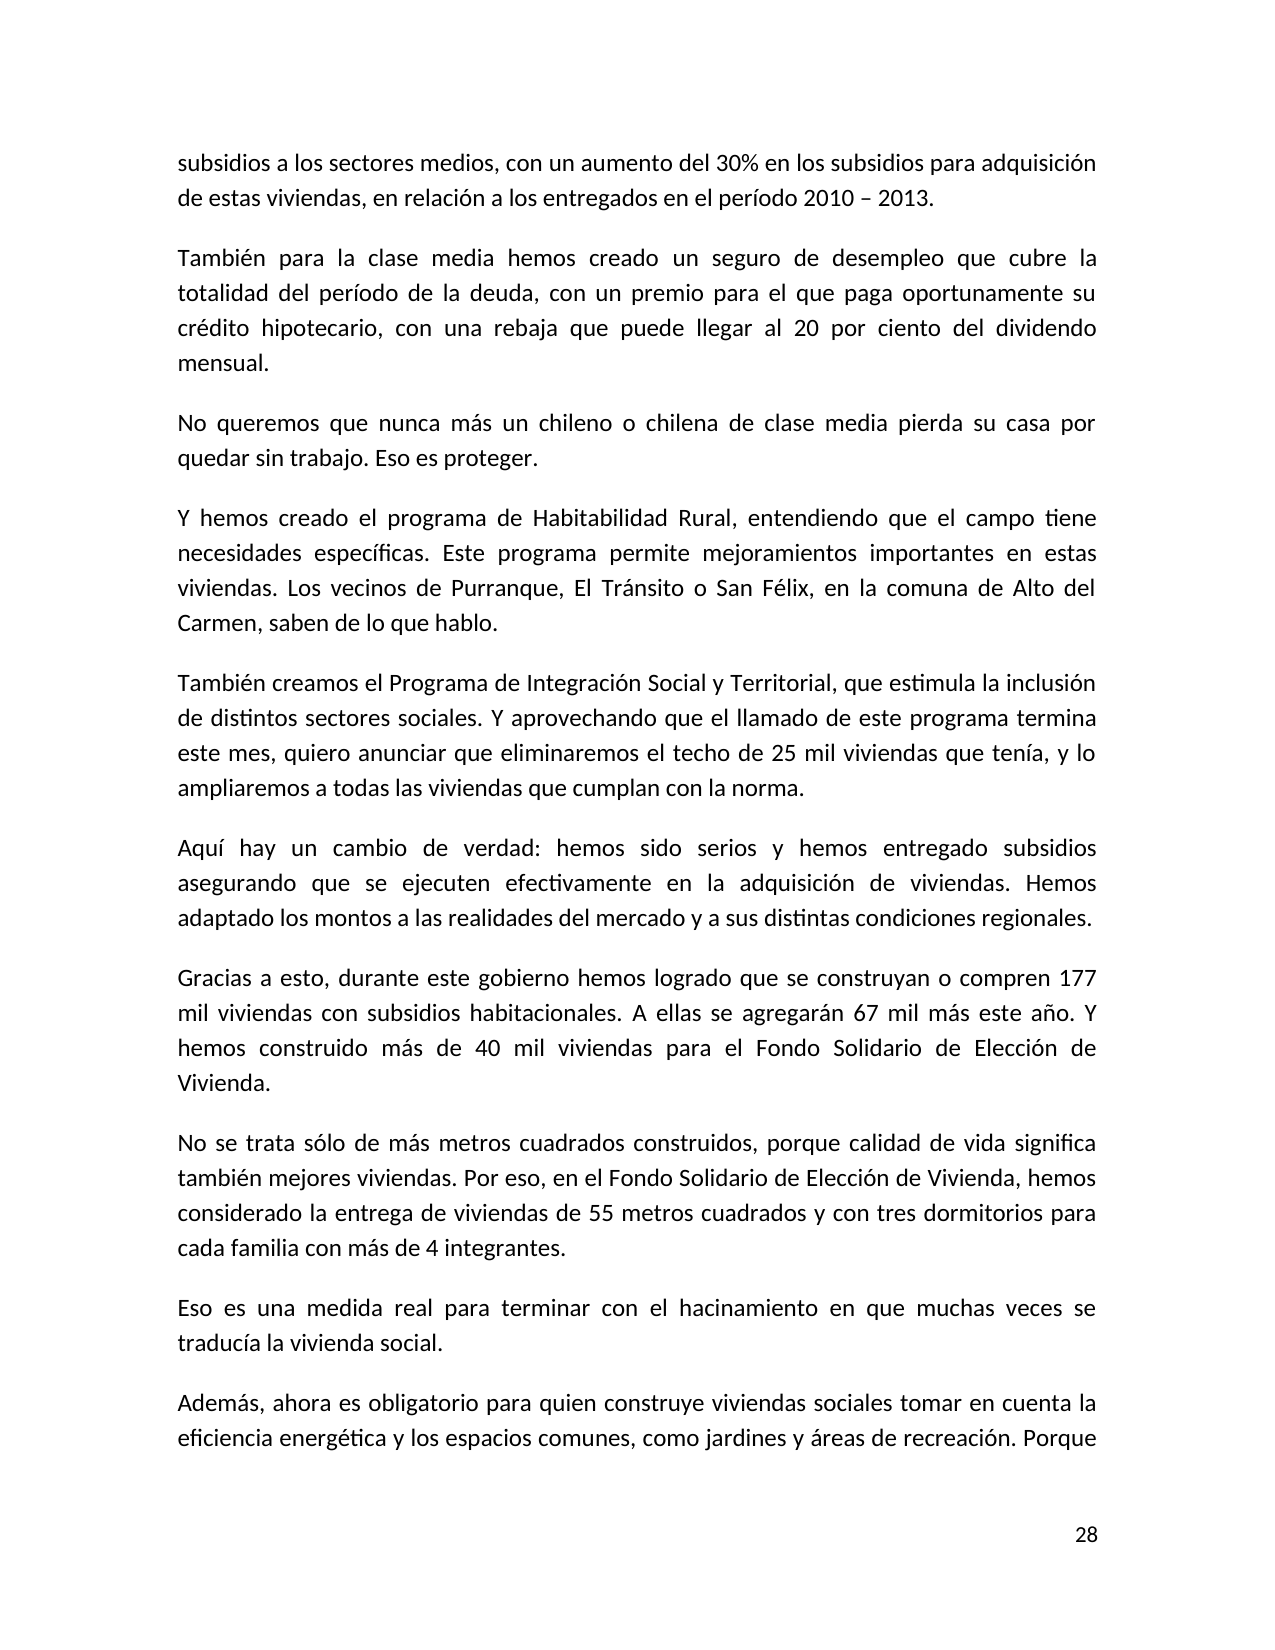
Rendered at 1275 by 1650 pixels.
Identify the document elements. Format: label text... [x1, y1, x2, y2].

text Y hemos creado el programa de Habitabilidad Rural, entendiendo que el campo tiene necesidades específicas. Este programa permite mejoramientos importantes en estas viviendas. Los vecinos de Purranque, El Tránsito o San Félix, en la comuna de Alto del Carmen, saben de lo que hablo. [177, 503, 1098, 638]
text Gracias a esto, durante este gobierno hemos logrado que se construyan o compren 177 mil viviendas con subsidios habitacionales. A ellas se agregarán 67 mil más este año. Y hemos construido más de 40 mil viviendas para el Fondo Solidario de Elección de Vivienda. [177, 963, 1098, 1098]
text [177, 148, 1098, 213]
text No se trata sólo de más metros cuadrados construidos, porque calidad de vida significa también mejores viviendas. Por eso, en el Fondo Solidario de Elección de Vivienda, hemos considerado la entrega de viviendas de 55 metros cuadrados y con tres dormitorios para cada familia con más de 4 integrantes. [177, 1128, 1098, 1263]
text También para la clase media hemos creado un seguro de desempleo que cubre la totalidad del período de la deuda, con un premio para el que paga oportunamente su crédito hipotecario, con una rebaja que puede llegar al 20 por ciento del dividendo mensual. [177, 243, 1098, 378]
text No queremos que nunca más un chileno o chilena de clase media pierda su casa por quedar sin trabajo. Eso es proteger. [177, 408, 1098, 473]
text Eso es una medida real para terminar con el hacinamiento en que muchas veces se traducía la vivienda social. [177, 1293, 1098, 1358]
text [177, 1388, 1098, 1453]
text También creamos el Programa de Integración Social y Territorial, que estimula la inclusión de distintos sectores sociales. Y aprovechando que el llamado de este programa termina este mes, quiero anunciar que eliminaremos el techo de 25 mil viviendas que tenía, y lo ampliaremos a todas las viviendas que cumplan con la norma. [177, 668, 1098, 803]
text Aquí hay un cambio de verdad: hemos sido serios y hemos entregado subsidios asegurando que se ejecuten efectivamente en la adquisición de viviendas. Hemos adaptado los montos a las realidades del mercado y a sus distintas condiciones regionales. [177, 833, 1098, 933]
